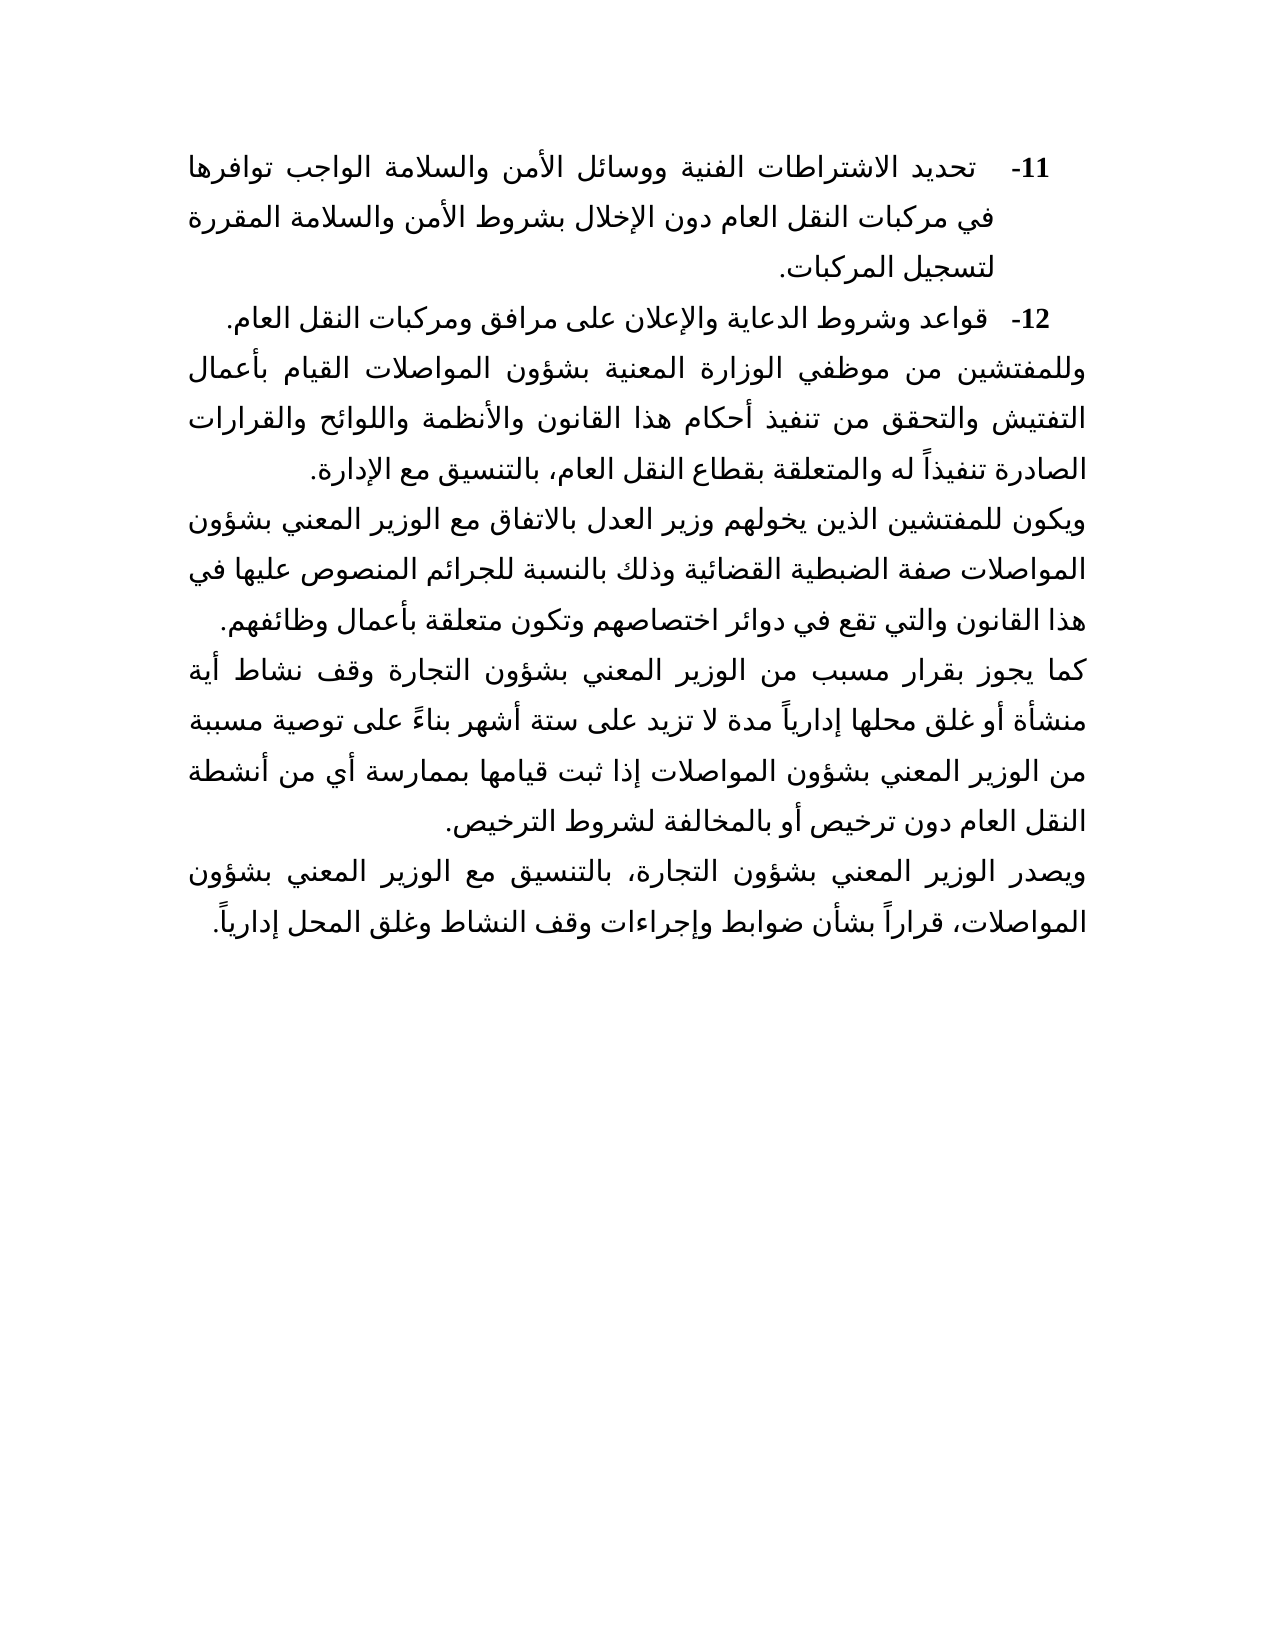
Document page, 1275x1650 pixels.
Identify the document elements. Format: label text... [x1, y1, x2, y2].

text ويكون للمفتشين الذين يخولهم وزير العدل بالاتفاق مع الوزير المعني بشؤون المواصلات صفة الضبطية القضائية وذلك بالنسبة للجرائم المنصوص عليها في هذا القانون والتي تقع في دوائر اختصاصهم وتكون متعلقة بأعمال وظائفهم. [187, 502, 1087, 636]
text وللمفتشين من موظفي الوزارة المعنية بشؤون المواصلات القيام بأعمال التفتيش والتحقق من تنفيذ أحكام هذا القانون والأنظمة واللوائح والقرارات الصادرة تنفيذاً له والمتعلقة بقطاع النقل العام، بالتنسيق مع الإدارة. [187, 351, 1087, 485]
text ويصدر الوزير المعني بشؤون التجارة، بالتنسيق مع الوزير المعني بشؤون المواصلات، قراراً بشأن ضوابط وإجراءات وقف النشاط وغلق المحل إدارياً. [187, 854, 1087, 938]
list 12- قواعد وشروط الدعاية والإعلان على مرافق ومركبات النقل العام. [187, 301, 1050, 334]
list 11- تحديد الاشتراطات الفنية ووسائل الأمن والسلامة الواجب توافرها في مركبات النقل العام دون الإخلال بشروط الأمن والسلامة المقررة لتسجيل المركبات. [187, 150, 1050, 284]
text كما يجوز بقرار مسبب من الوزير المعني بشؤون التجارة وقف نشاط أية منشأة أو غلق محلها إدارياً مدة لا تزيد على ستة أشهر بناءً على توصية مسببة من الوزير المعني بشؤون المواصلات إذا ثبت قيامها بممارسة أي من أنشطة النقل العام دون ترخيص أو بالمخالفة لشروط الترخيص. [187, 653, 1087, 838]
